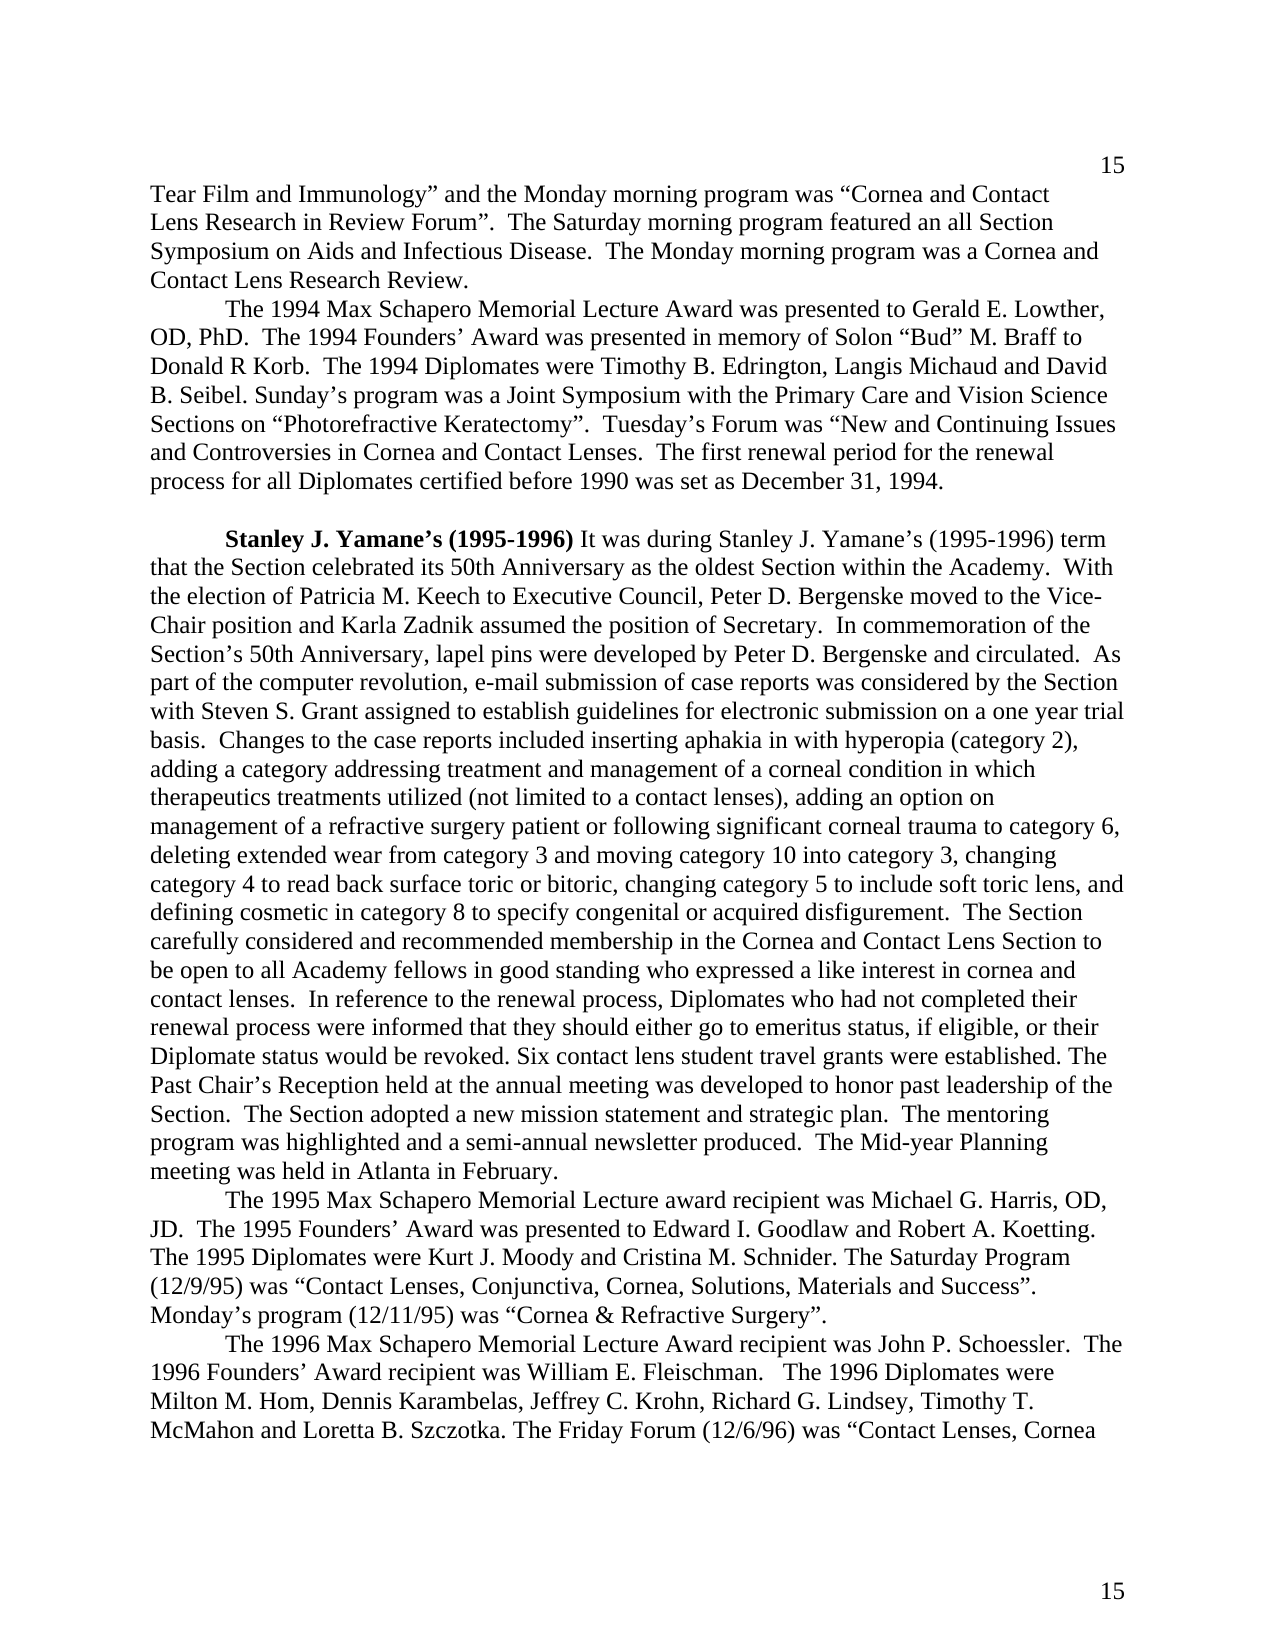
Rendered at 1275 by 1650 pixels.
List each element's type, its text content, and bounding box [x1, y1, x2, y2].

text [150, 1329, 1125, 1444]
text Stanley J. Yamane’s (1995-1996) It was during Stanley J. Yamane’s (1995-1996) term that the Section celebrated its 50th Anniversary as the oldest Section within the Academy. With the election of Patricia M. Keech to Executive Council, Peter D. Bergenske moved to the Vice-Chair position and Karla Zadnik assumed the position of Secretary. In commemoration of the Section’s 50th Anniversary, lapel pins were developed by Peter D. Bergenske and circulated. As part of the computer revolution, e-mail submission of case reports was considered by the Section with Steven S. Grant assigned to establish guidelines for electronic submission on a one year trial basis. Changes to the case reports included inserting aphakia in with hyperopia (category 2), adding a category addressing treatment and management of a corneal condition in which therapeutics treatments utilized (not limited to a contact lenses), adding an option on management of a refractive surgery patient or following significant corneal trauma to category 6, deleting extended wear from category 3 and moving category 10 into category 3, changing category 4 to read back surface toric or bitoric, changing category 5 to include soft toric lens, and defining cosmetic in category 8 to specify congenital or acquired disfigurement. The Section carefully considered and recommended membership in the Cornea and Contact Lens Section to be open to all Academy fellows in good standing who expressed a like interest in cornea and contact lenses. In reference to the renewal process, Diplomates who had not completed their renewal process were informed that they should either go to emeritus status, if eligible, or their Diplomate status would be revoked. Six contact lens student travel grants were established. The Past Chair’s Reception held at the annual meeting was developed to honor past leadership of the Section. The Section adopted a new mission statement and strategic plan. The mentoring program was highlighted and a semi-annual newsletter produced. The Mid-year Planning meeting was held in Atlanta in February. [150, 524, 1125, 1185]
text The 1995 Max Schapero Memorial Lecture award recipient was Michael G. Harris, OD, JD. The 1995 Founders’ Award was presented to Edward I. Goodlaw and Robert A. Koetting. The 1995 Diplomates were Kurt J. Moody and Cristina M. Schnider. The Saturday Program (12/9/95) was “Contact Lenses, Conjunctiva, Cornea, Solutions, Materials and Success”. Monday’s program (12/11/95) was “Cornea & Refractive Surgery”. [150, 1185, 1125, 1329]
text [150, 179, 1125, 294]
text The 1994 Max Schapero Memorial Lecture Award was presented to Gerald E. Lowther, OD, PhD. The 1994 Founders’ Award was presented in memory of Solon “Bud” M. Braff to Donald R Korb. The 1994 Diplomates were Timothy B. Edrington, Langis Michaud and David B. Seibel. Sunday’s program was a Joint Symposium with the Primary Care and Vision Science Sections on “Photorefractive Keratectomy”. Tuesday’s Forum was “New and Continuing Issues and Controversies in Cornea and Contact Lenses. The first renewal period for the renewal process for all Diplomates certified before 1990 was set as December 31, 1994. [150, 294, 1125, 495]
